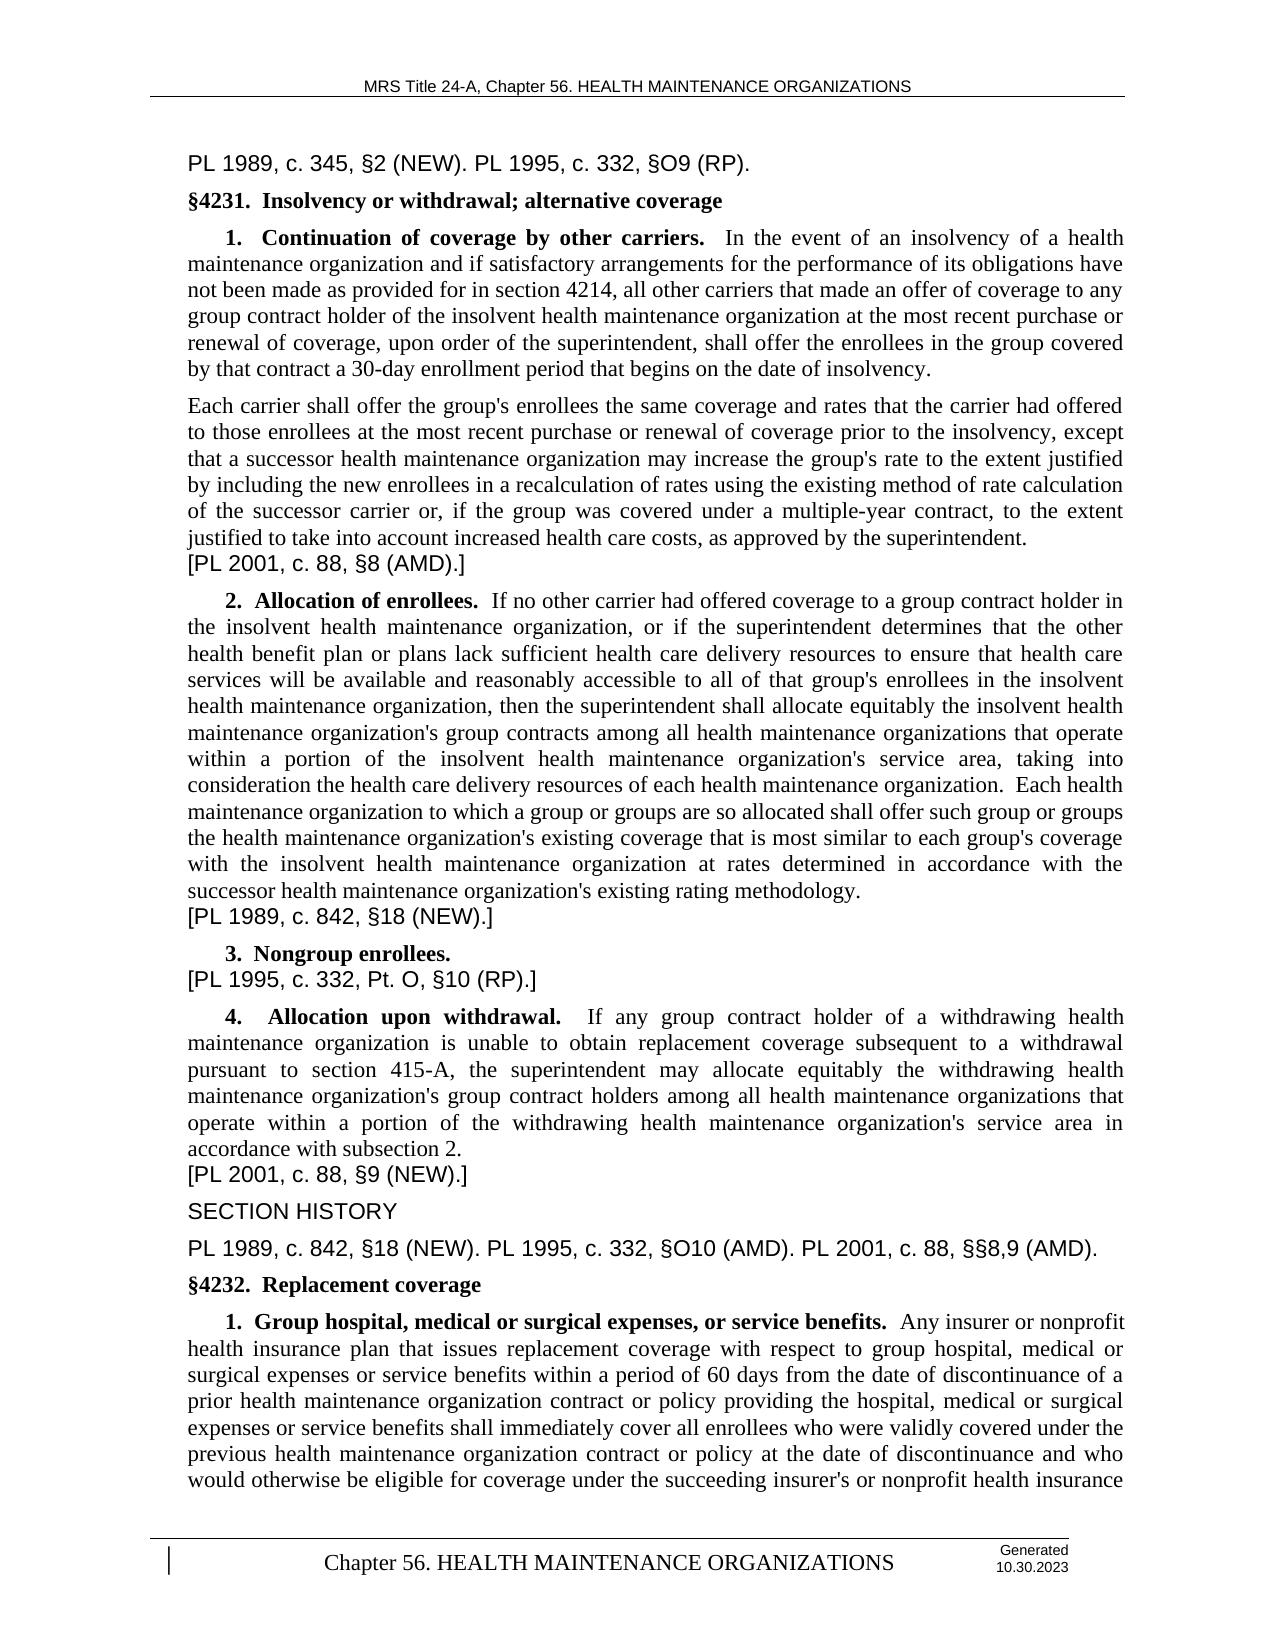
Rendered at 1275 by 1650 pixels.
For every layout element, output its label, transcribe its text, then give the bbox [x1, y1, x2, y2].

text [PL 1989, c. 842, §18 (NEW).] [187, 903, 1125, 929]
text SECTION HISTORY [187, 1198, 1125, 1224]
text PL 1989, c. 345, §2 (NEW). PL 1995, c. 332, §O9 (RP). [187, 150, 1125, 176]
text [PL 2001, c. 88, §8 (AMD).] [187, 550, 1125, 577]
text 3. Nongroup enrollees. [187, 940, 1125, 966]
text §4232. Replacement coverage [187, 1272, 1125, 1298]
text [PL 2001, c. 88, §9 (NEW).] [187, 1161, 1125, 1188]
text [187, 1308, 1125, 1493]
text §4231. Insolvency or withdrawal; alternative coverage [187, 187, 1125, 213]
text 2. Allocation of enrollees. If no other carrier had offered coverage to a group contract holder in the insolvent health maintenance organization, or if the superintendent determines that the other health benefit plan or plans lack sufficient health care delivery resources to ensure that health care services will be available and reasonably accessible to all of that group's enrollees in the insolvent health maintenance organization, then the superintendent shall allocate equitably the insolvent health maintenance organization's group contracts among all health maintenance organizations that operate within a portion of the insolvent health maintenance organization's service area, taking into consideration the health care delivery resources of each health maintenance organization. Each health maintenance organization to which a group or groups are so allocated shall offer such group or groups the health maintenance organization's existing coverage that is most similar to each group's coverage with the insolvent health maintenance organization at rates determined in accordance with the successor health maintenance organization's existing rating methodology. [187, 587, 1125, 903]
text 1. Continuation of coverage by other carriers. In the event of an insolvency of a health maintenance organization and if satisfactory arrangements for the performance of its obligations have not been made as provided for in section 4214, all other carriers that made an offer of coverage to any group contract holder of the insolvent health maintenance organization at the most recent purchase or renewal of coverage, upon order of the superintendent, shall offer the enrollees in the group covered by that contract a 30-day enrollment period that begins on the date of insolvency. [187, 223, 1125, 382]
text 4. Allocation upon withdrawal. If any group contract holder of a withdrawing health maintenance organization is unable to obtain replacement coverage subsequent to a withdrawal pursuant to section 415‑A, the superintendent may allocate equitably the withdrawing health maintenance organization's group contract holders among all health maintenance organizations that operate within a portion of the withdrawing health maintenance organization's service area in accordance with subsection 2. [187, 1003, 1125, 1161]
text [PL 1995, c. 332, Pt. O, §10 (RP).] [187, 966, 1125, 993]
text PL 1989, c. 842, §18 (NEW). PL 1995, c. 332, §O10 (AMD). PL 2001, c. 88, §§8,9 (AMD). [187, 1235, 1125, 1261]
text Each carrier shall offer the group's enrollees the same coverage and rates that the carrier had offered to those enrollees at the most recent purchase or renewal of coverage prior to the insolvency, except that a successor health maintenance organization may increase the group's rate to the extent justified by including the new enrollees in a recalculation of rates using the existing method of rate calculation of the successor carrier or, if the group was covered under a multiple-year contract, to the extent justified to take into account increased health care costs, as approved by the superintendent. [187, 392, 1125, 550]
